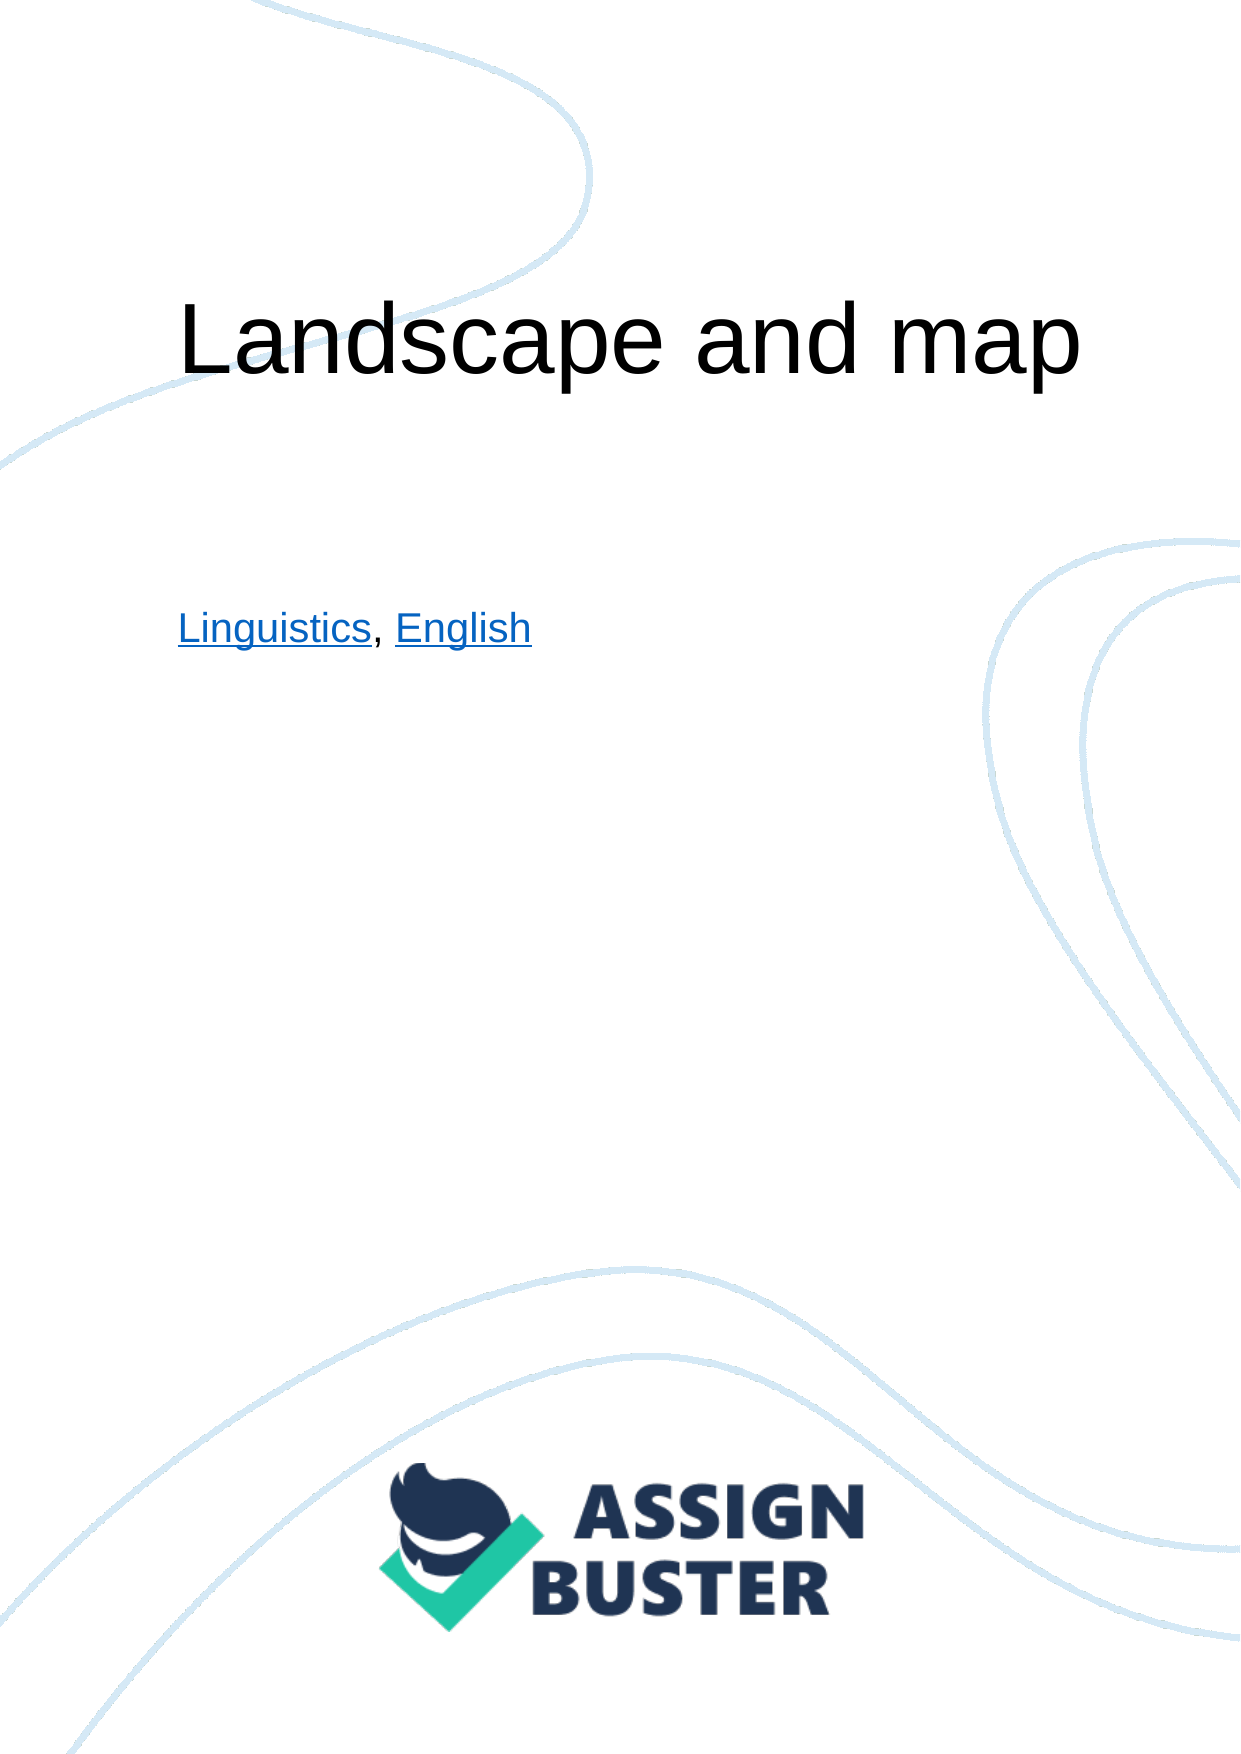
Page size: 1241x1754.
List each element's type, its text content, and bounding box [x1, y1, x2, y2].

text Linguistics, English [177, 604, 1152, 652]
picture [0, 0, 1241, 1754]
subtitle Landscape and map [177, 279, 1152, 394]
